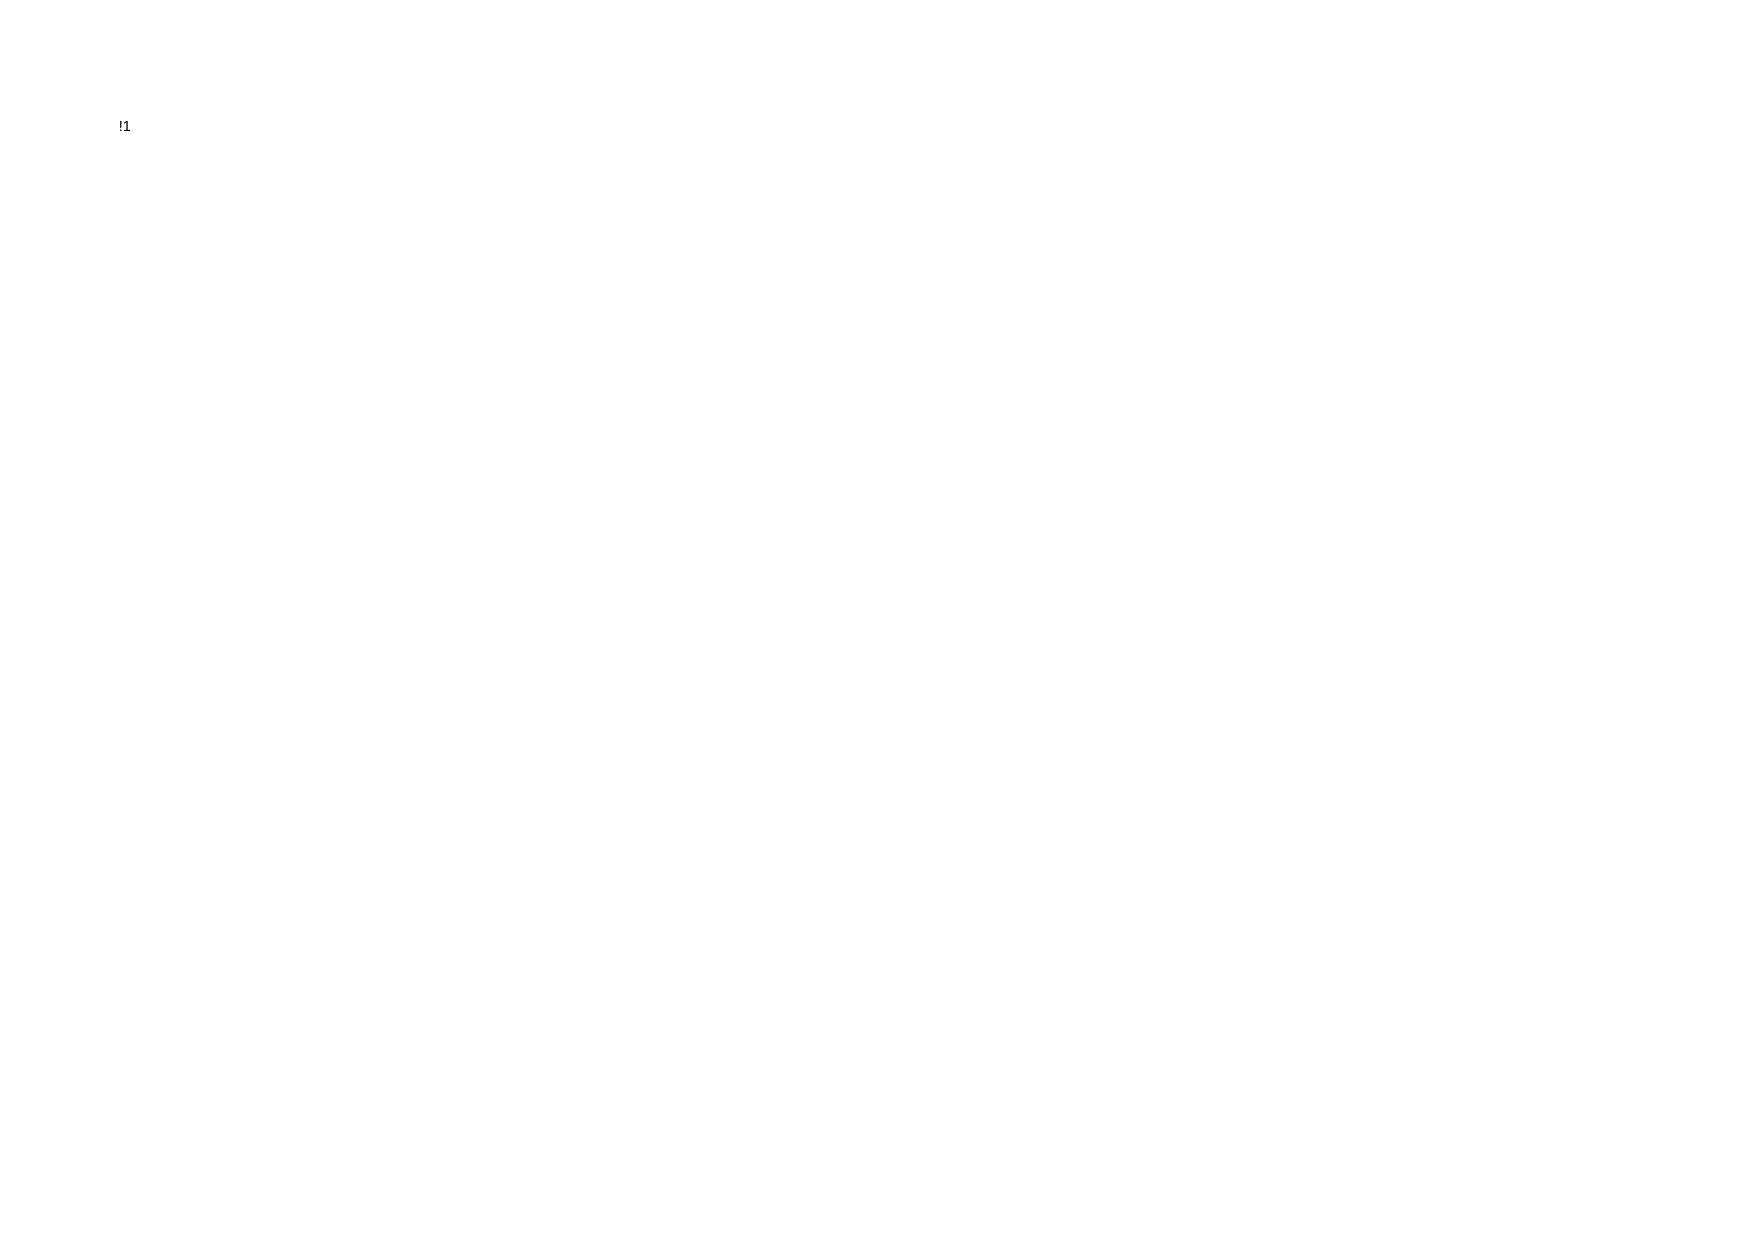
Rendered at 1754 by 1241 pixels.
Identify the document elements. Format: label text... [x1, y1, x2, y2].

text !1 [119, 117, 1527, 134]
